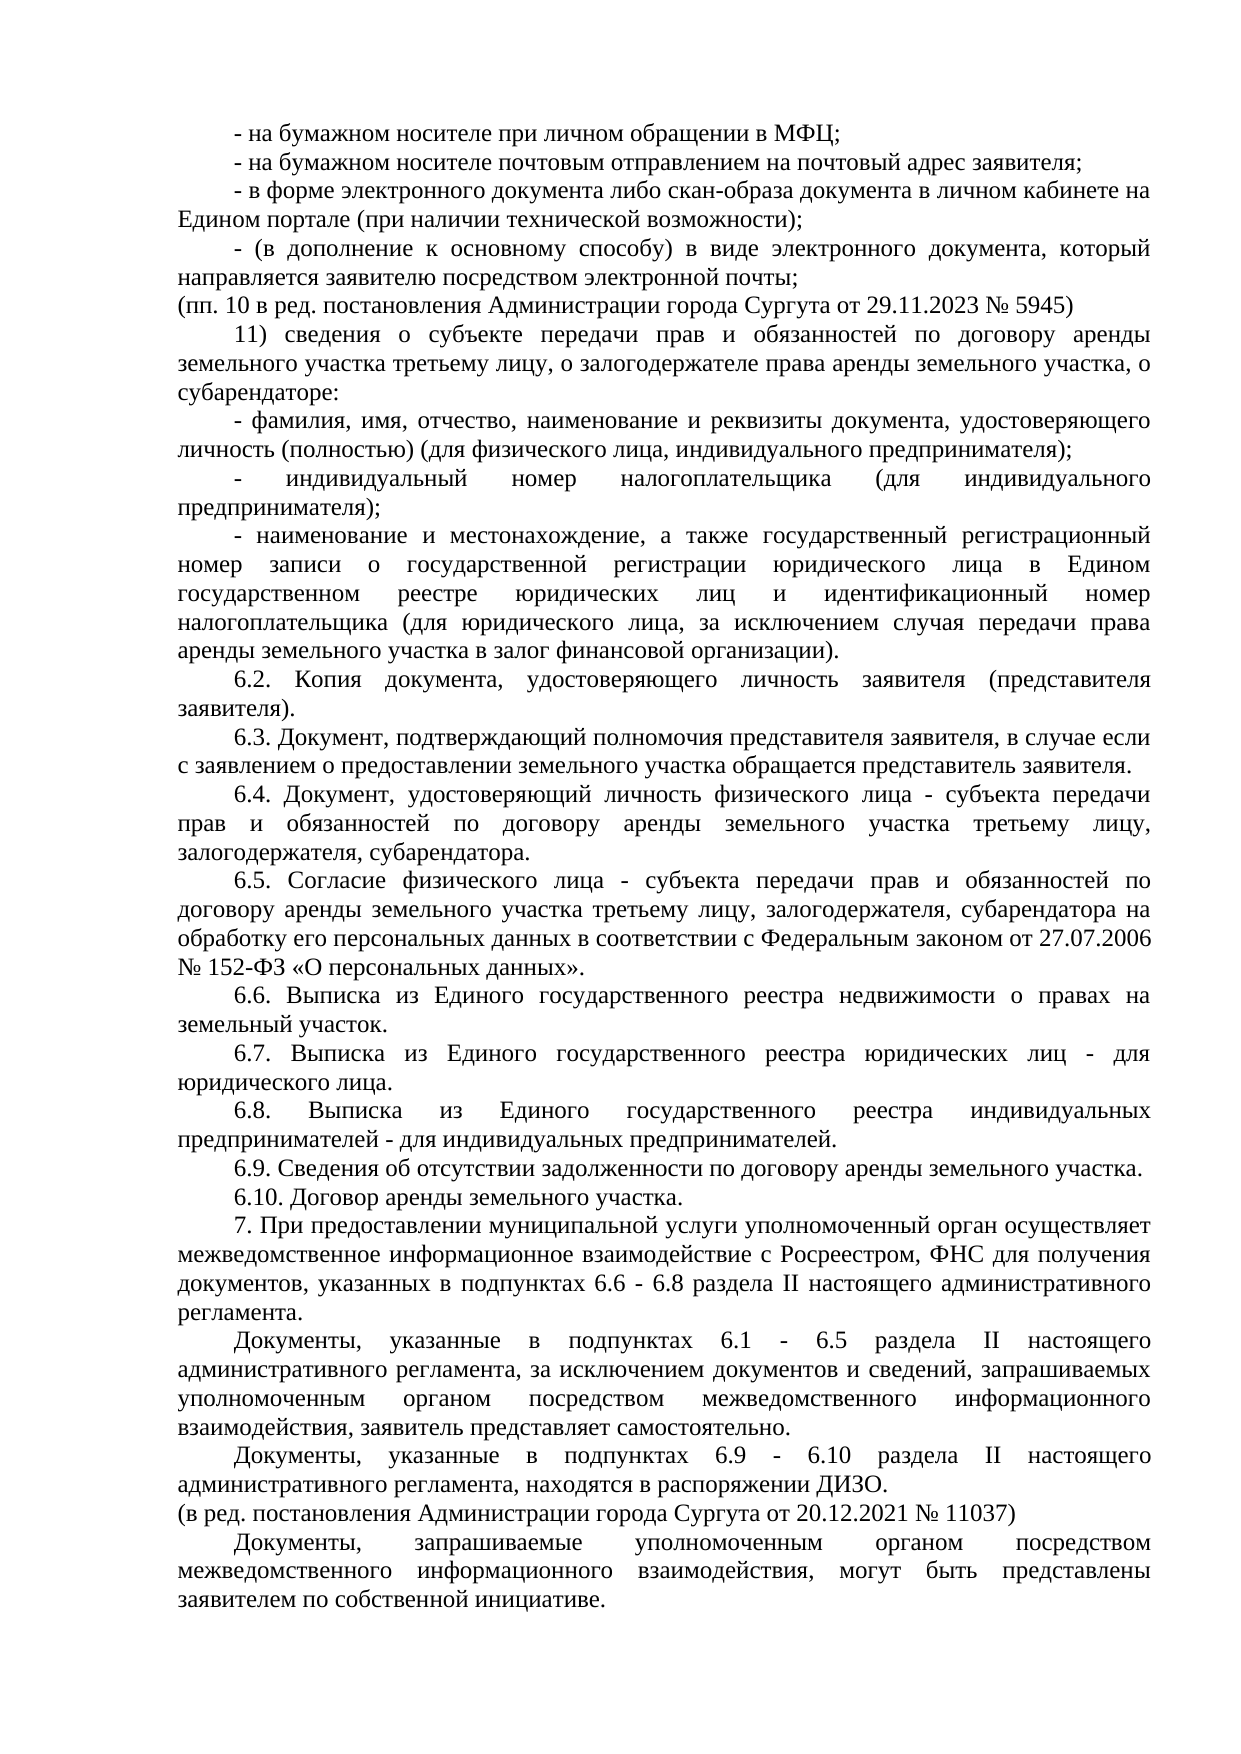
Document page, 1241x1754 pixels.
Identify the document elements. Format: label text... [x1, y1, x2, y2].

text (в ред. постановления Администрации города Сургута от 20.12.2021 № 11037) [177, 1498, 1152, 1527]
text 11) сведения о субъекте передачи прав и обязанностей по договору аренды земельного участка третьему лицу, о залогодержателе права аренды земельного участка, о субарендаторе: [177, 319, 1152, 406]
text (пп. 10 в ред. постановления Администрации города Сургута от 29.11.2023 № 5945) [177, 291, 1152, 319]
text - (в дополнение к основному способу) в виде электронного документа, который направляется заявителю посредством электронной почты; [177, 233, 1152, 291]
text 6.8. Выписка из Единого государственного реестра индивидуальных предпринимателей - для индивидуальных предпринимателей. [177, 1096, 1152, 1153]
text 6.5. Согласие физического лица - субъекта передачи прав и обязанностей по договору аренды земельного участка третьему лицу, залогодержателя, субарендатора на обработку его персональных данных в соответствии с Федеральным законом от 27.07.2006 № 152-ФЗ «О персональных данных». [177, 866, 1152, 981]
text - наименование и местонахождение, а также государственный регистрационный номер записи о государственной регистрации юридического лица в Едином государственном реестре юридических лиц и идентификационный номер налогоплательщика (для юридического лица, за исключением случая передачи права аренды земельного участка в залог финансовой организации). [177, 521, 1152, 664]
text 6.9. Сведения об отсутствии задолженности по договору аренды земельного участка. [177, 1153, 1152, 1182]
text 6.2. Копия документа, удостоверяющего личность заявителя (представителя заявителя). [177, 664, 1152, 722]
text 6.4. Документ, удостоверяющий личность физического лица - субъекта передачи прав и обязанностей по договору аренды земельного участка третьему лицу, залогодержателя, субарендатора. [177, 779, 1152, 866]
text 6.3. Документ, подтверждающий полномочия представителя заявителя, в случае если с заявлением о предоставлении земельного участка обращается представитель заявителя. [177, 722, 1152, 779]
text - фамилия, имя, отчество, наименование и реквизиты документа, удостоверяющего личность (полностью) (для физического лица, индивидуального предпринимателя); [177, 406, 1152, 463]
text 6.10. Договор аренды земельного участка. [177, 1182, 1152, 1211]
text Документы, запрашиваемые уполномоченным органом посредством межведомственного информационного взаимодействия, могут быть представлены заявителем по собственной инициативе. [177, 1527, 1152, 1613]
text - в форме электронного документа либо скан-образа документа в личном кабинете на Едином портале (при наличии технической возможности); [177, 176, 1152, 233]
text - на бумажном носителе почтовым отправлением на почтовый адрес заявителя; [177, 147, 1152, 176]
text 6.6. Выписка из Единого государственного реестра недвижимости о правах на земельный участок. [177, 981, 1152, 1038]
text 7. При предоставлении муниципальной услуги уполномоченный орган осуществляет межведомственное информационное взаимодействие с Росреестром, ФНС для получения документов, указанных в подпунктах 6.6 - 6.8 раздела II настоящего административного регламента. [177, 1211, 1152, 1326]
text Документы, указанные в подпунктах 6.9 - 6.10 раздела II настоящего административного регламента, находятся в распоряжении ДИЗО. [177, 1441, 1152, 1498]
text 6.7. Выписка из Единого государственного реестра юридических лиц - для юридического лица. [177, 1038, 1152, 1096]
text - индивидуальный номер налогоплательщика (для индивидуального предпринимателя); [177, 463, 1152, 521]
text - на бумажном носителе при личном обращении в МФЦ; [177, 118, 1152, 147]
text Документы, указанные в подпунктах 6.1 - 6.5 раздела II настоящего административного регламента, за исключением документов и сведений, запрашиваемых уполномоченным органом посредством межведомственного информационного взаимодействия, заявитель представляет самостоятельно. [177, 1326, 1152, 1441]
